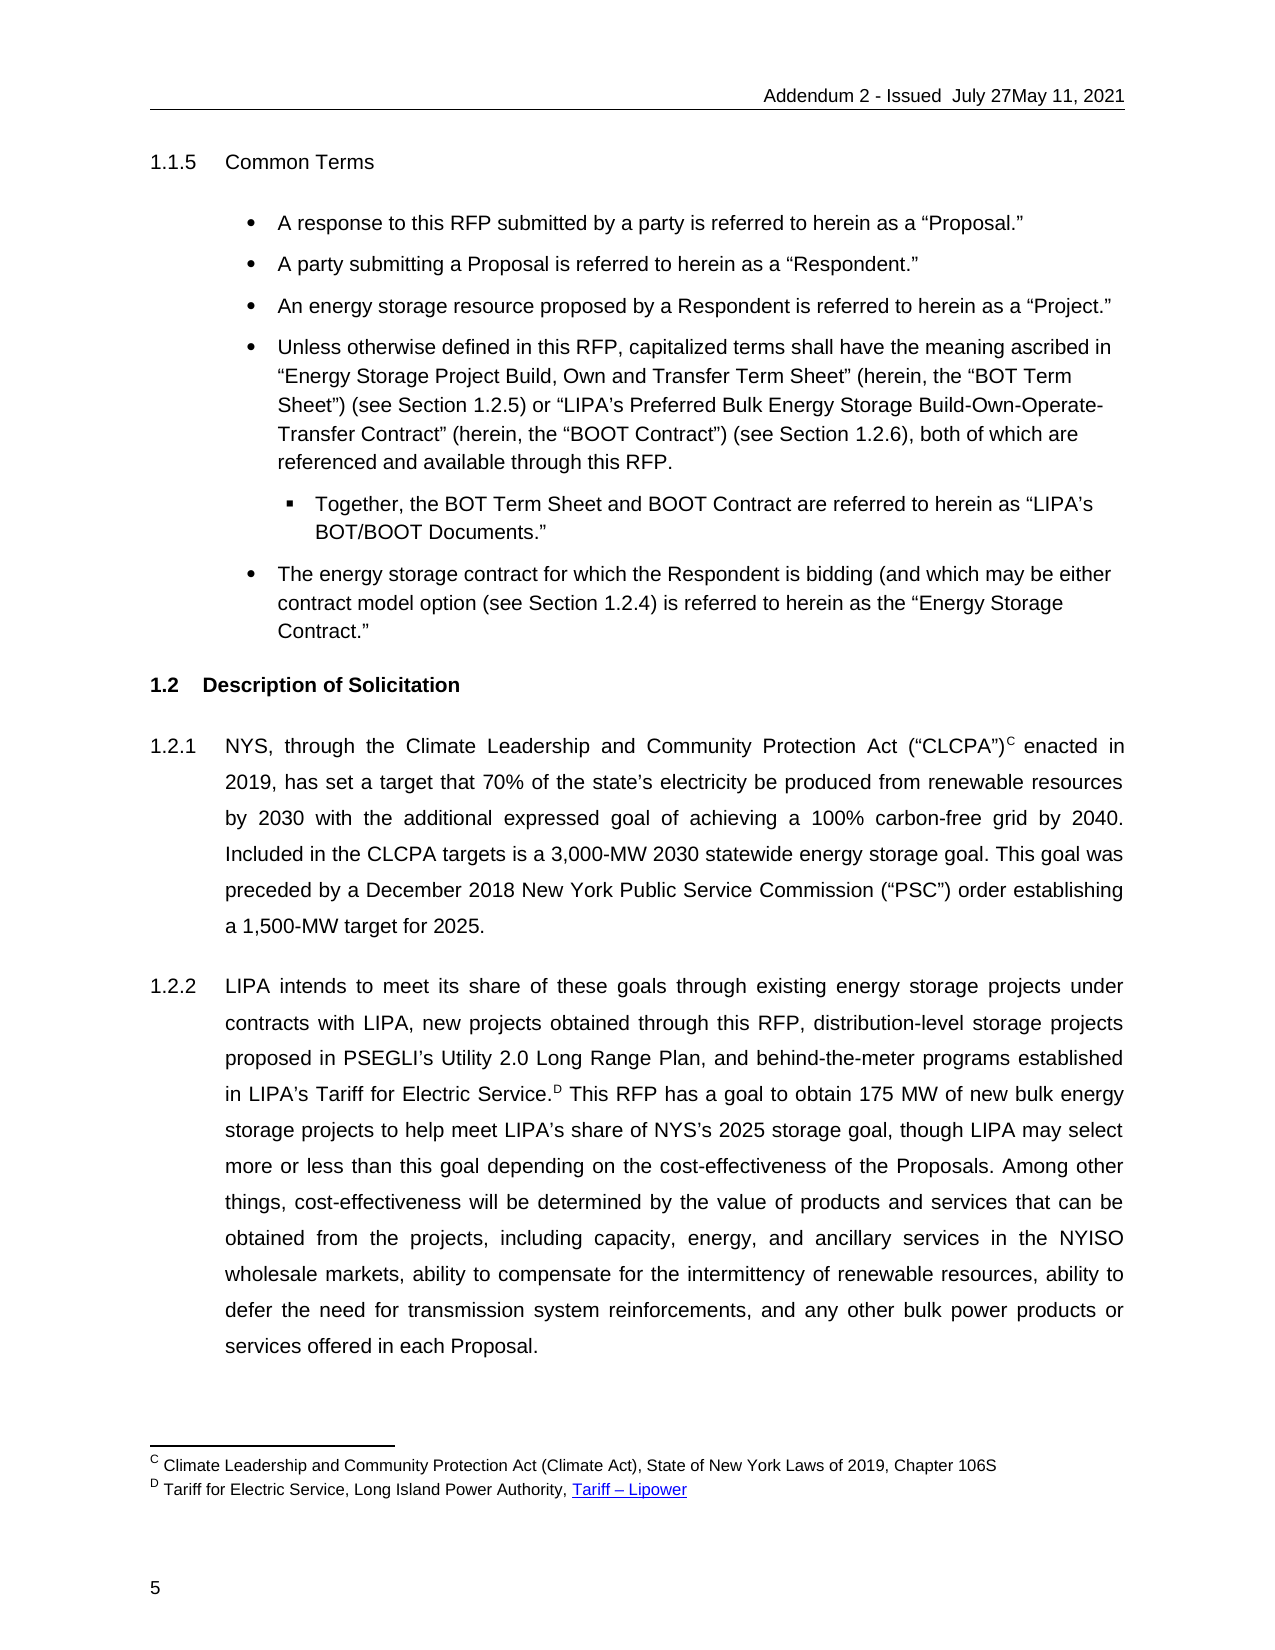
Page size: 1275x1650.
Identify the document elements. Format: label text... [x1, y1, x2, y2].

text A response to this RFP submitted by a party is referred to herein as a “Proposal.” [247, 211, 1125, 235]
subtitle Common Terms [150, 150, 1125, 174]
subtitle Description of Solicitation [150, 673, 1125, 697]
text Unless otherwise defined in this RFP, capitalized terms shall have the meaning ascribed in “Energy Storage Project Build, Own and Transfer Term Sheet” (herein, the “BOT Term Sheet”) (see Section 1.2.5) or “LIPA’s Preferred Bulk Energy Storage Build-Own-Operate-Transfer Contract” (herein, the “BOOT Contract”) (see Section 1.2.6), both of which are referenced and available through this RFP. [247, 335, 1125, 474]
text An energy storage resource proposed by a Respondent is referred to herein as a “Project.” [247, 294, 1125, 318]
text A party submitting a Proposal is referred to herein as a “Respondent.” [247, 252, 1125, 276]
subtitle NYS, through the Climate Leadership and Community Protection Act (“CLCPA”) enacted in 2019, has set a target that 70% of the state’s electricity be produced from renewable resources by 2030 with the additional expressed goal of achieving a 100% carbon-free grid by 2040. Included in the CLCPA targets is a 3,000-MW 2030 statewide energy storage goal. This goal was preceded by a December 2018 New York Public Service Commission (“PSC”) order establishing a 1,500-MW target for 2025. [150, 734, 1125, 937]
subtitle LIPA intends to meet its share of these goals through existing energy storage projects under contracts with LIPA, new projects obtained through this RFP, distribution-level storage projects proposed in PSEGLI’s Utility 2.0 Long Range Plan, and behind-the-meter programs established in LIPA’s Tariff for Electric Service. This RFP has a goal to obtain 175 MW of new bulk energy storage projects to help meet LIPA’s share of NYS’s 2025 storage goal, though LIPA may select more or less than this goal depending on the cost-effectiveness of the Proposals. Among other things, cost-effectiveness will be determined by the value of products and services that can be obtained from the projects, including capacity, energy, and ancillary services in the NYISO wholesale markets, ability to compensate for the intermittency of renewable resources, ability to defer the need for transmission system reinforcements, and any other bulk power products or services offered in each Proposal. [150, 974, 1125, 1358]
list Together, the BOT Term Sheet and BOOT Contract are referred to herein as “LIPA’s BOT/BOOT Documents.” [285, 491, 1125, 544]
text The energy storage contract for which the Respondent is bidding (and which may be either contract model option (see Section 1.2.4) is referred to herein as the “Energy Storage Contract.” [247, 561, 1125, 643]
